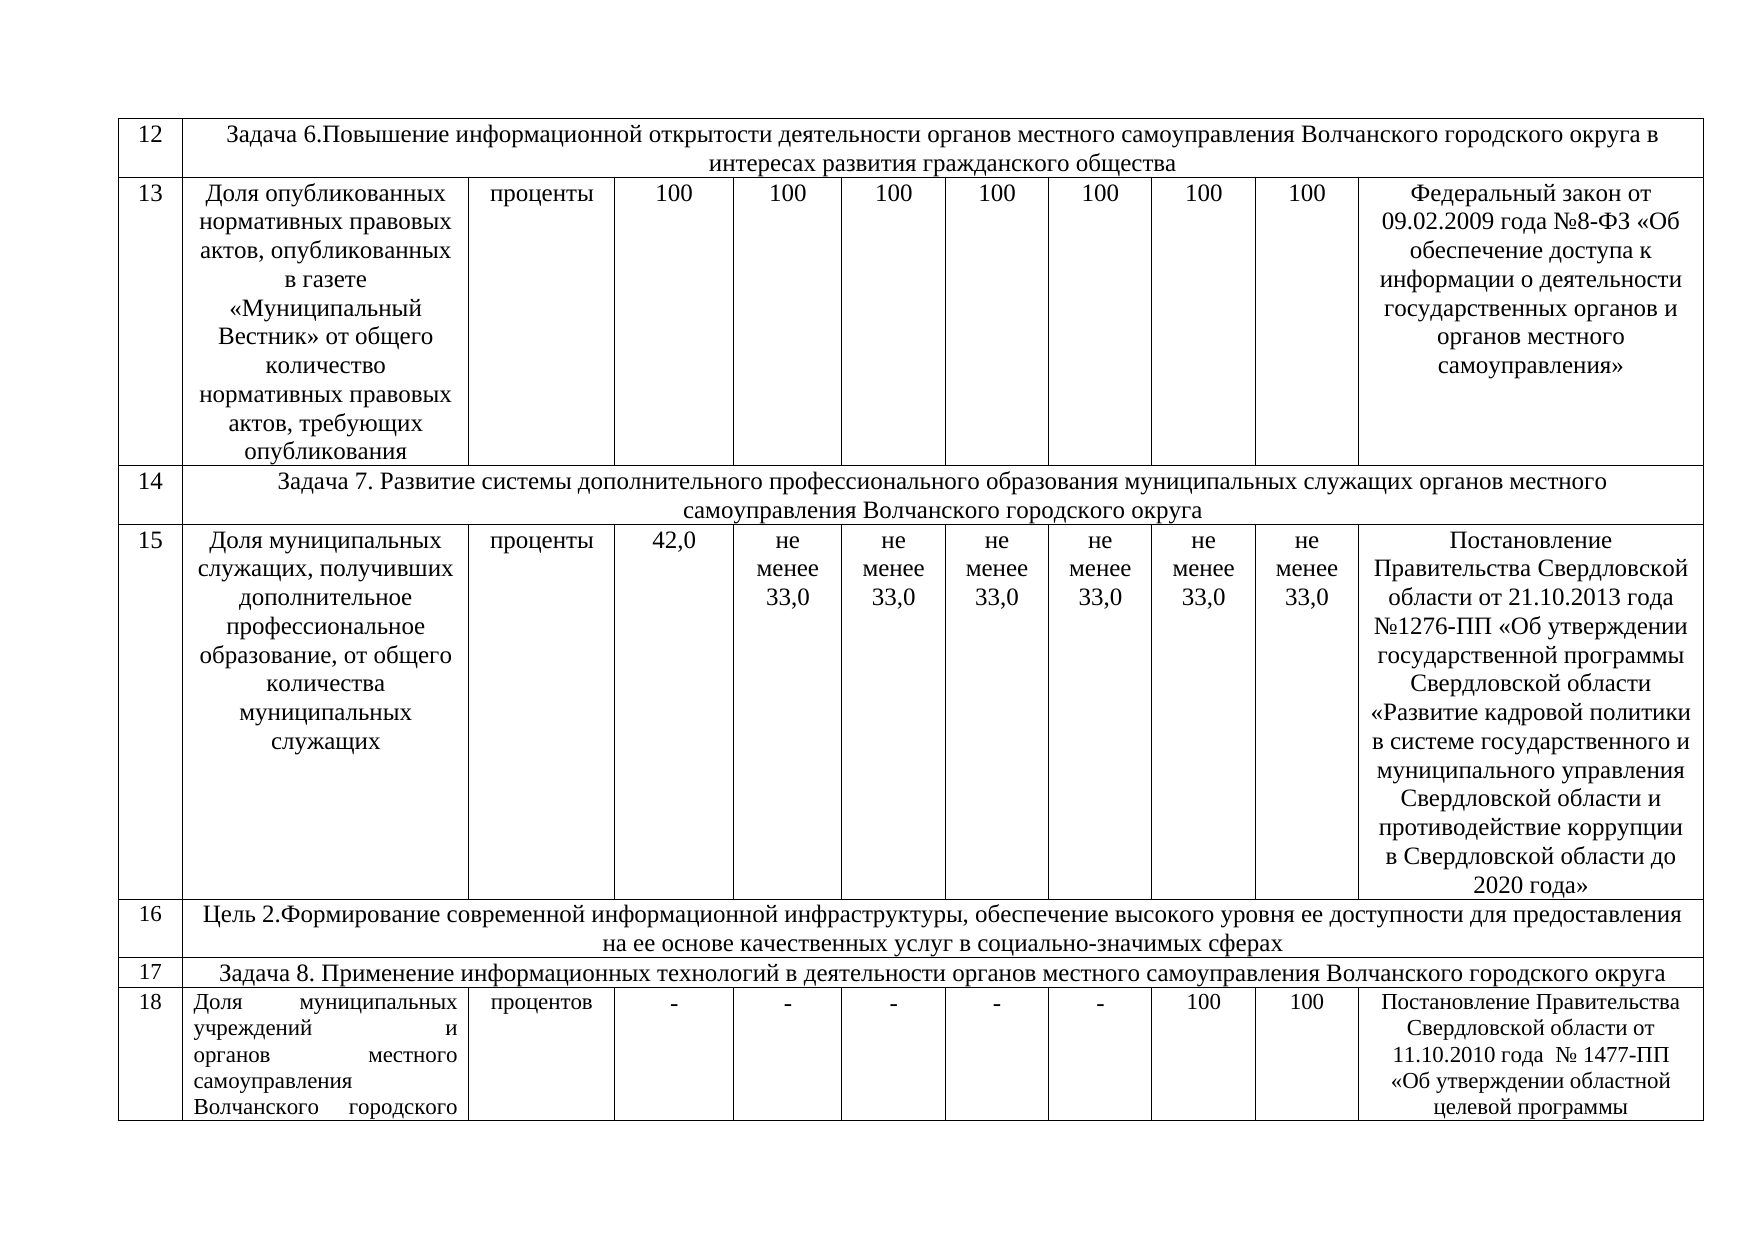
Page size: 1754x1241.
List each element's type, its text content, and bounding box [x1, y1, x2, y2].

table_cell 42,0 [615, 525, 733, 898]
table_cell 12 [119, 119, 182, 177]
table_cell Федеральный закон от 09.02.2009 года №8-ФЗ «Об обеспечение доступа к информации о деятельности государственных органов и органов местного самоуправления» [1359, 178, 1703, 465]
table_cell 18 [119, 988, 182, 1120]
table_cell 100 [734, 178, 841, 465]
table_cell Постановление Правительства Свердловской области от 21.10.2013 года №1276-ПП «Об утверждении государственной программы Свердловской области «Развитие кадровой политики в системе государственного и муниципального управления Свердловской области и противодействие коррупции в Свердловской области до 2020 года» [1359, 525, 1703, 898]
table_cell - [842, 988, 945, 1120]
table_cell проценты [469, 525, 614, 898]
table_cell не менее 33,0 [1049, 525, 1151, 898]
table_cell 100 [615, 178, 733, 465]
table_cell 15 [119, 525, 182, 898]
table_cell проценты [469, 178, 614, 465]
table_cell Доля опубликованных нормативных правовых актов, опубликованных в газете «Муниципальный Вестник» от общего количество нормативных правовых актов, требующих опубликования [183, 178, 468, 465]
table_cell 14 [119, 466, 182, 524]
table_cell 100 [1152, 178, 1255, 465]
table_cell не менее 33,0 [1152, 525, 1255, 898]
table_cell Цель 2.Формирование современной информационной инфраструктуры, обеспечение высокого уровня ее доступности для предоставления на ее основе качественных услуг в социально-значимых сферах [183, 900, 1703, 957]
table_cell 100 [1152, 988, 1255, 1120]
table_cell - [734, 988, 841, 1120]
table_cell - [1049, 988, 1151, 1120]
table_cell Доля муниципальных служащих, получивших дополнительное профессиональное образование, от общего количества муниципальных служащих [183, 525, 468, 898]
table_cell 100 [842, 178, 945, 465]
table_cell 13 [119, 178, 182, 465]
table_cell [183, 988, 468, 1120]
table_cell не менее 33,0 [842, 525, 945, 898]
table_cell не менее 33,0 [946, 525, 1048, 898]
table_cell - [615, 988, 733, 1120]
table_cell - [946, 988, 1048, 1120]
table_cell не менее 33,0 [1256, 525, 1358, 898]
table_cell Задача 6.Повышение информационной открытости деятельности органов местного самоуправления Волчанского городского округа в интересах развития гражданского общества [183, 119, 1703, 177]
table_cell процентов [469, 988, 614, 1120]
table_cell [1359, 988, 1703, 1120]
table_cell 100 [1256, 988, 1358, 1120]
table_cell 100 [1049, 178, 1151, 465]
table_cell 17 [119, 958, 182, 987]
table_cell 16 [119, 900, 182, 957]
table_cell 100 [1256, 178, 1358, 465]
table_cell Задача 7. Развитие системы дополнительного профессионального образования муниципальных служащих органов местного самоуправления Волчанского городского округа [183, 466, 1703, 524]
table_cell не менее 33,0 [734, 525, 841, 898]
table_cell Задача 8. Применение информационных технологий в деятельности органов местного самоуправления Волчанского городского округа [183, 958, 1703, 987]
table_cell 100 [946, 178, 1048, 465]
